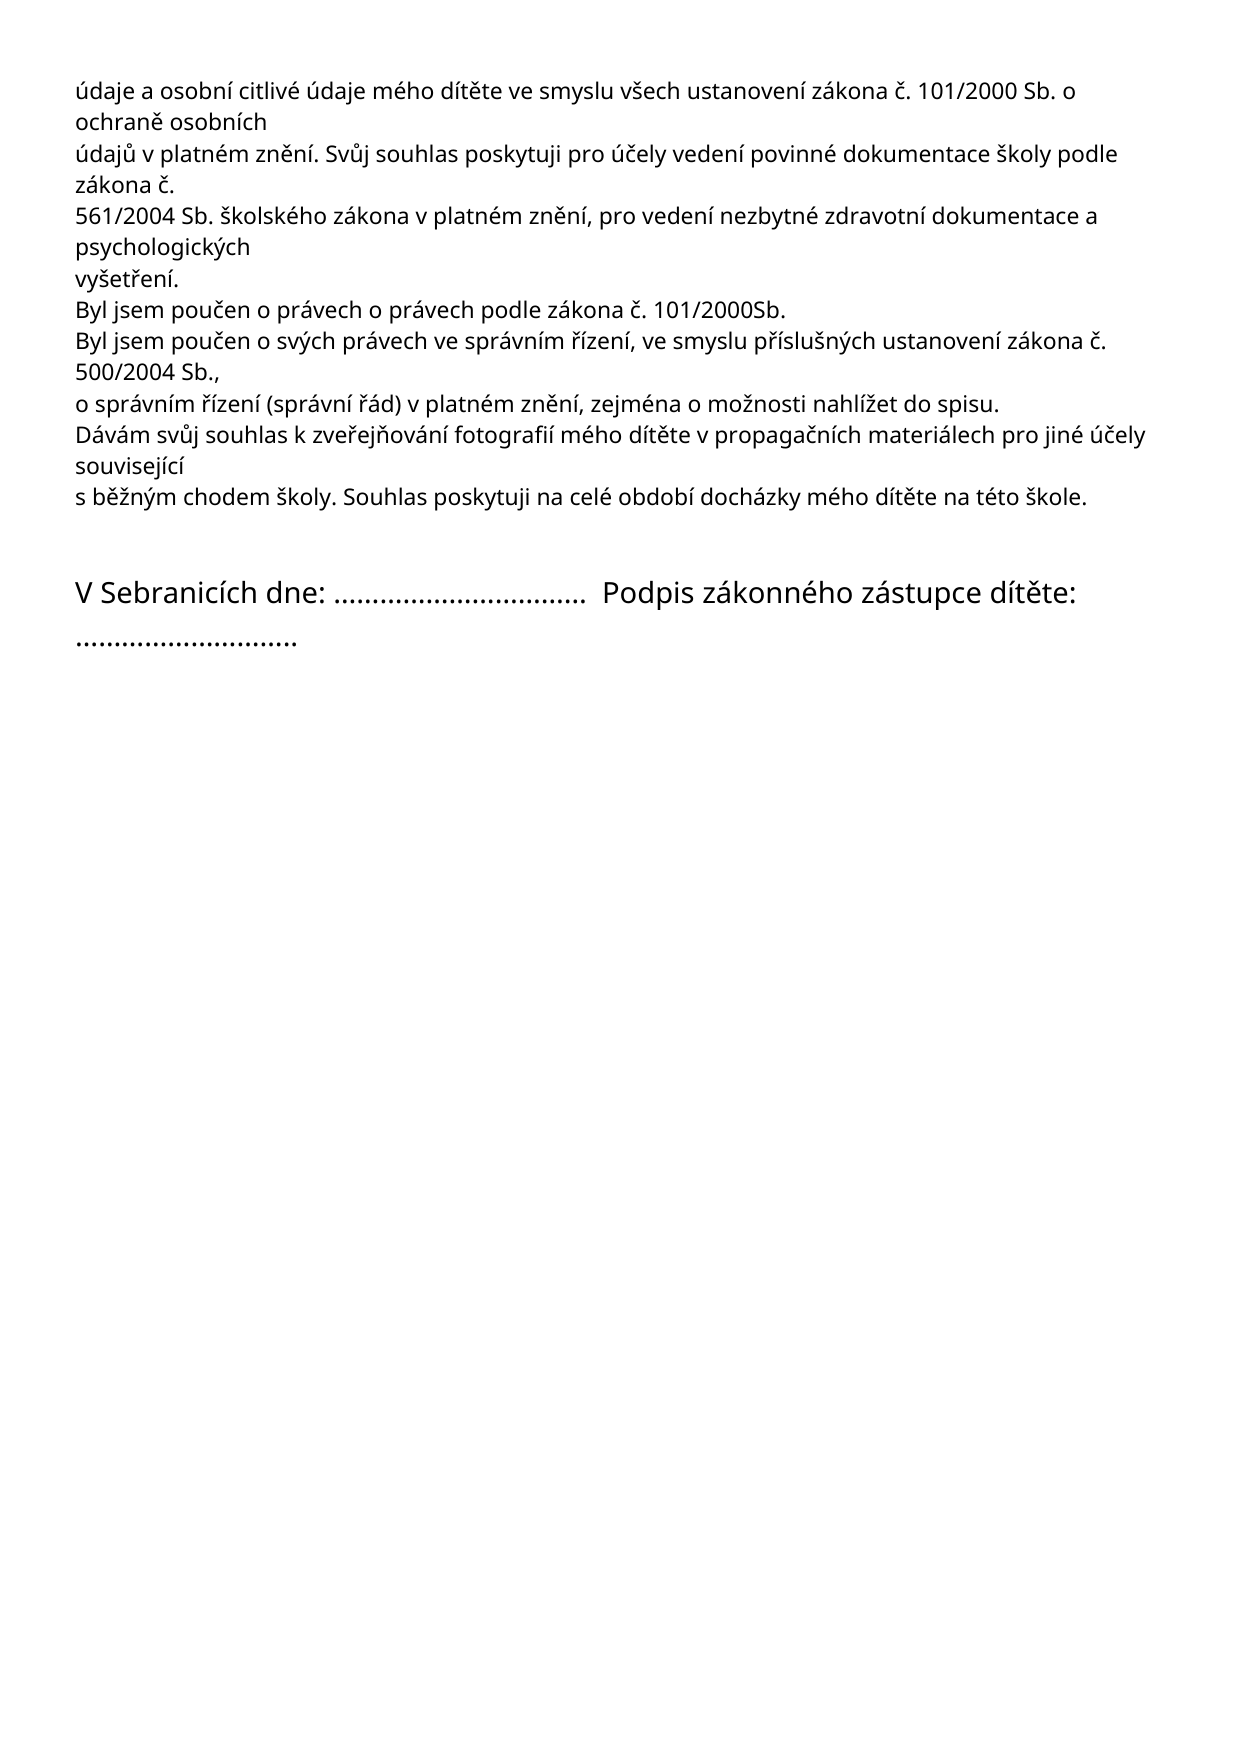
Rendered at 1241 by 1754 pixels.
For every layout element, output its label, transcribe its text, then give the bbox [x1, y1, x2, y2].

text vyšetření. [75, 262, 1165, 294]
text 561/2004 Sb. školského zákona v platném znění, pro vedení nezbytné zdravotní dokumentace a psychologických [75, 200, 1165, 262]
text o správním řízení (správní řád) v platném znění, zejména o možnosti nahlížet do spisu. [75, 387, 1165, 419]
text údajů v platném znění. Svůj souhlas poskytuji pro účely vedení povinné dokumentace školy podle zákona č. [75, 137, 1165, 200]
text Byl jsem poučen o svých právech ve správním řízení, ve smyslu příslušných ustanovení zákona č. 500/2004 Sb., [75, 325, 1165, 387]
text s běžným chodem školy. Souhlas poskytuji na celé období docházky mého dítěte na této škole. [75, 481, 1165, 512]
text údaje a osobní citlivé údaje mého dítěte ve smyslu všech ustanovení zákona č. 101/2000 Sb. o ochraně osobních [75, 75, 1165, 137]
text Byl jsem poučen o právech o právech podle zákona č. 101/2000Sb. [75, 294, 1165, 325]
text Dávám svůj souhlas k zveřejňování fotografií mého dítěte v propagačních materiálech pro jiné účely související [75, 419, 1165, 481]
text V Sebranicích dne: …………………………… Podpis zákonného zástupce dítěte:……………………….. [75, 572, 1165, 654]
